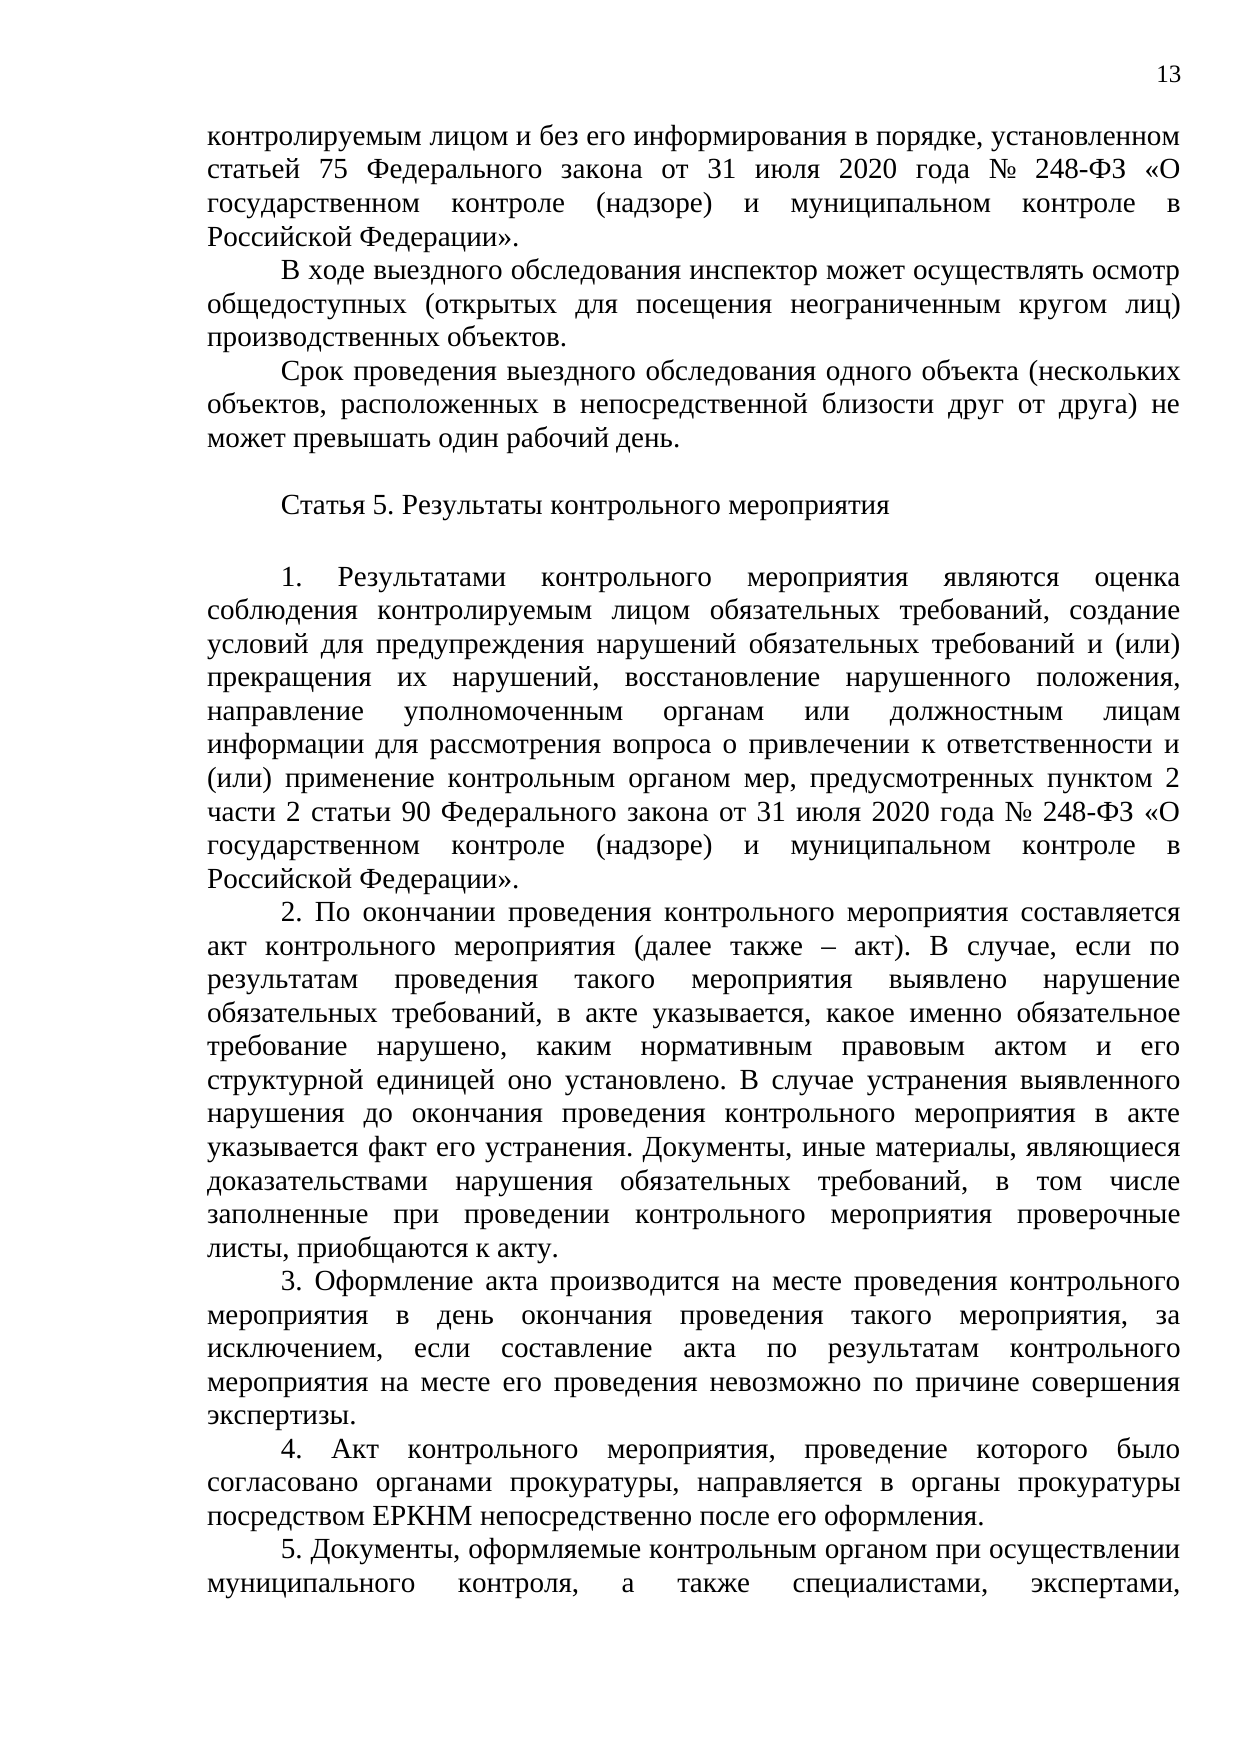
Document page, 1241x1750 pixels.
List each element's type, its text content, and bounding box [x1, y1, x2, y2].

text 4. Акт контрольного мероприятия, проведение которого было согласовано органами прокуратуры, направляется в органы прокуратуры посредством ЕРКНМ непосредственно после его оформления. [207, 1431, 1181, 1532]
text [207, 118, 1181, 252]
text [207, 1532, 1181, 1599]
text Срок проведения выездного обследования одного объекта (нескольких объектов, расположенных в непосредственной близости друг от друга) не может превышать один рабочий день. [207, 353, 1181, 453]
text В ходе выездного обследования инспектор может осуществлять осмотр общедоступных (открытых для посещения неограниченным кругом лиц) производственных объектов. [207, 252, 1181, 353]
text 3. Оформление акта производится на месте проведения контрольного мероприятия в день окончания проведения такого мероприятия, за исключением, если составление акта по результатам контрольного мероприятия на месте его проведения невозможно по причине совершения экспертизы. [207, 1263, 1181, 1431]
text 2. По окончании проведения контрольного мероприятия составляется акт контрольного мероприятия (далее также – акт). В случае, если по результатам проведения такого мероприятия выявлено нарушение обязательных требований, в акте указывается, какое именно обязательное требование нарушено, каким нормативным правовым актом и его структурной единицей оно установлено. В случае устранения выявленного нарушения до окончания проведения контрольного мероприятия в акте указывается факт его устранения. Документы, иные материалы, являющиеся доказательствами нарушения обязательных требований, в том числе заполненные при проведении контрольного мероприятия проверочные листы, приобщаются к акту. [207, 894, 1181, 1263]
text Статья 5. Результаты контрольного мероприятия [207, 487, 1181, 521]
text 1. Результатами контрольного мероприятия являются оценка соблюдения контролируемым лицом обязательных требований, создание условий для предупреждения нарушений обязательных требований и (или) прекращения их нарушений, восстановление нарушенного положения, направление уполномоченным органам или должностным лицам информации для рассмотрения вопроса о привлечении к ответственности и (или) применение контрольным органом мер, предусмотренных пунктом 2 части 2 статьи 90 Федерального закона от 31 июля 2020 года № 248-ФЗ «О государственном контроле (надзоре) и муниципальном контроле в Российской Федерации». [207, 559, 1181, 894]
